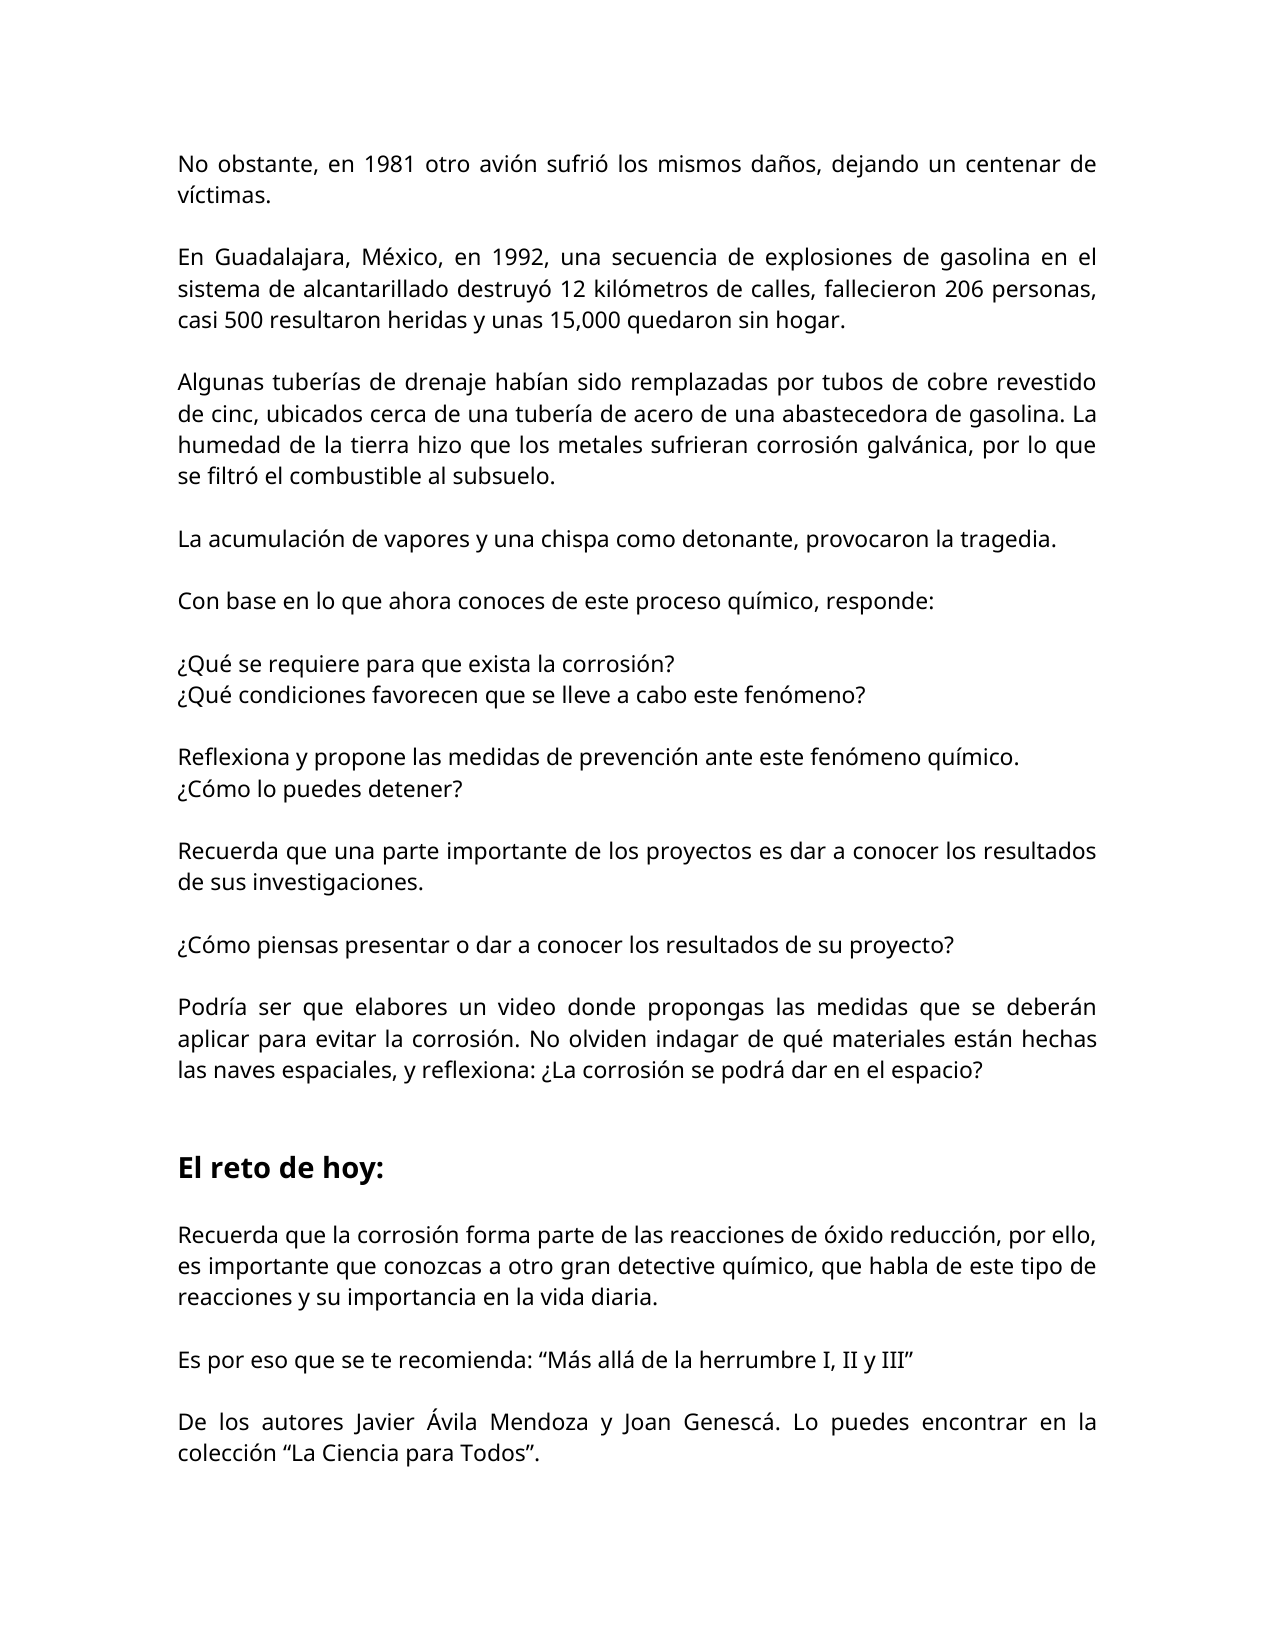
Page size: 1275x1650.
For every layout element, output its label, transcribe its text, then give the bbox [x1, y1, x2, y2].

text ¿Qué condiciones favorecen que se lleve a cabo este fenómeno? [177, 679, 1098, 710]
text El reto de hoy: [177, 1148, 1098, 1187]
text La acumulación de vapores y una chispa como detonante, provocaron la tragedia. [177, 523, 1098, 554]
text Es por eso que se te recomienda: “Más allá de la herrumbre I, II y III” [177, 1343, 1098, 1375]
text Reflexiona y propone las medidas de prevención ante este fenómeno químico. [177, 741, 1098, 773]
text Algunas tuberías de drenaje habían sido remplazadas por tubos de cobre revestido de cinc, ubicados cerca de una tubería de acero de una abastecedora de gasolina. La humedad de la tierra hizo que los metales sufrieran corrosión galvánica, por lo que se filtró el combustible al subsuelo. [177, 366, 1098, 491]
text ¿Cómo lo puedes detener? [177, 773, 1098, 804]
text ¿Qué se requiere para que exista la corrosión? [177, 648, 1098, 679]
text ¿Cómo piensas presentar o dar a conocer los resultados de su proyecto? [177, 929, 1098, 960]
text Recuerda que la corrosión forma parte de las reacciones de óxido reducción, por ello, es importante que conozcas a otro gran detective químico, que habla de este tipo de reacciones y su importancia en la vida diaria. [177, 1218, 1098, 1312]
text Con base en lo que ahora conoces de este proceso químico, responde: [177, 585, 1098, 616]
text Podría ser que elabores un video donde propongas las medidas que se deberán aplicar para evitar la corrosión. No olviden indagar de qué materiales están hechas las naves espaciales, y reflexiona: ¿La corrosión se podrá dar en el espacio? [177, 991, 1098, 1085]
text En Guadalajara, México, en 1992, una secuencia de explosiones de gasolina en el sistema de alcantarillado destruyó 12 kilómetros de calles, fallecieron 206 personas, casi 500 resultaron heridas y unas 15,000 quedaron sin hogar. [177, 241, 1098, 335]
text Recuerda que una parte importante de los proyectos es dar a conocer los resultados de sus investigaciones. [177, 835, 1098, 898]
text No obstante, en 1981 otro avión sufrió los mismos daños, dejando un centenar de víctimas. [177, 148, 1098, 210]
text De los autores Javier Ávila Mendoza y Joan Genescá. Lo puedes encontrar en la colección “La Ciencia para Todos”. [177, 1406, 1098, 1468]
